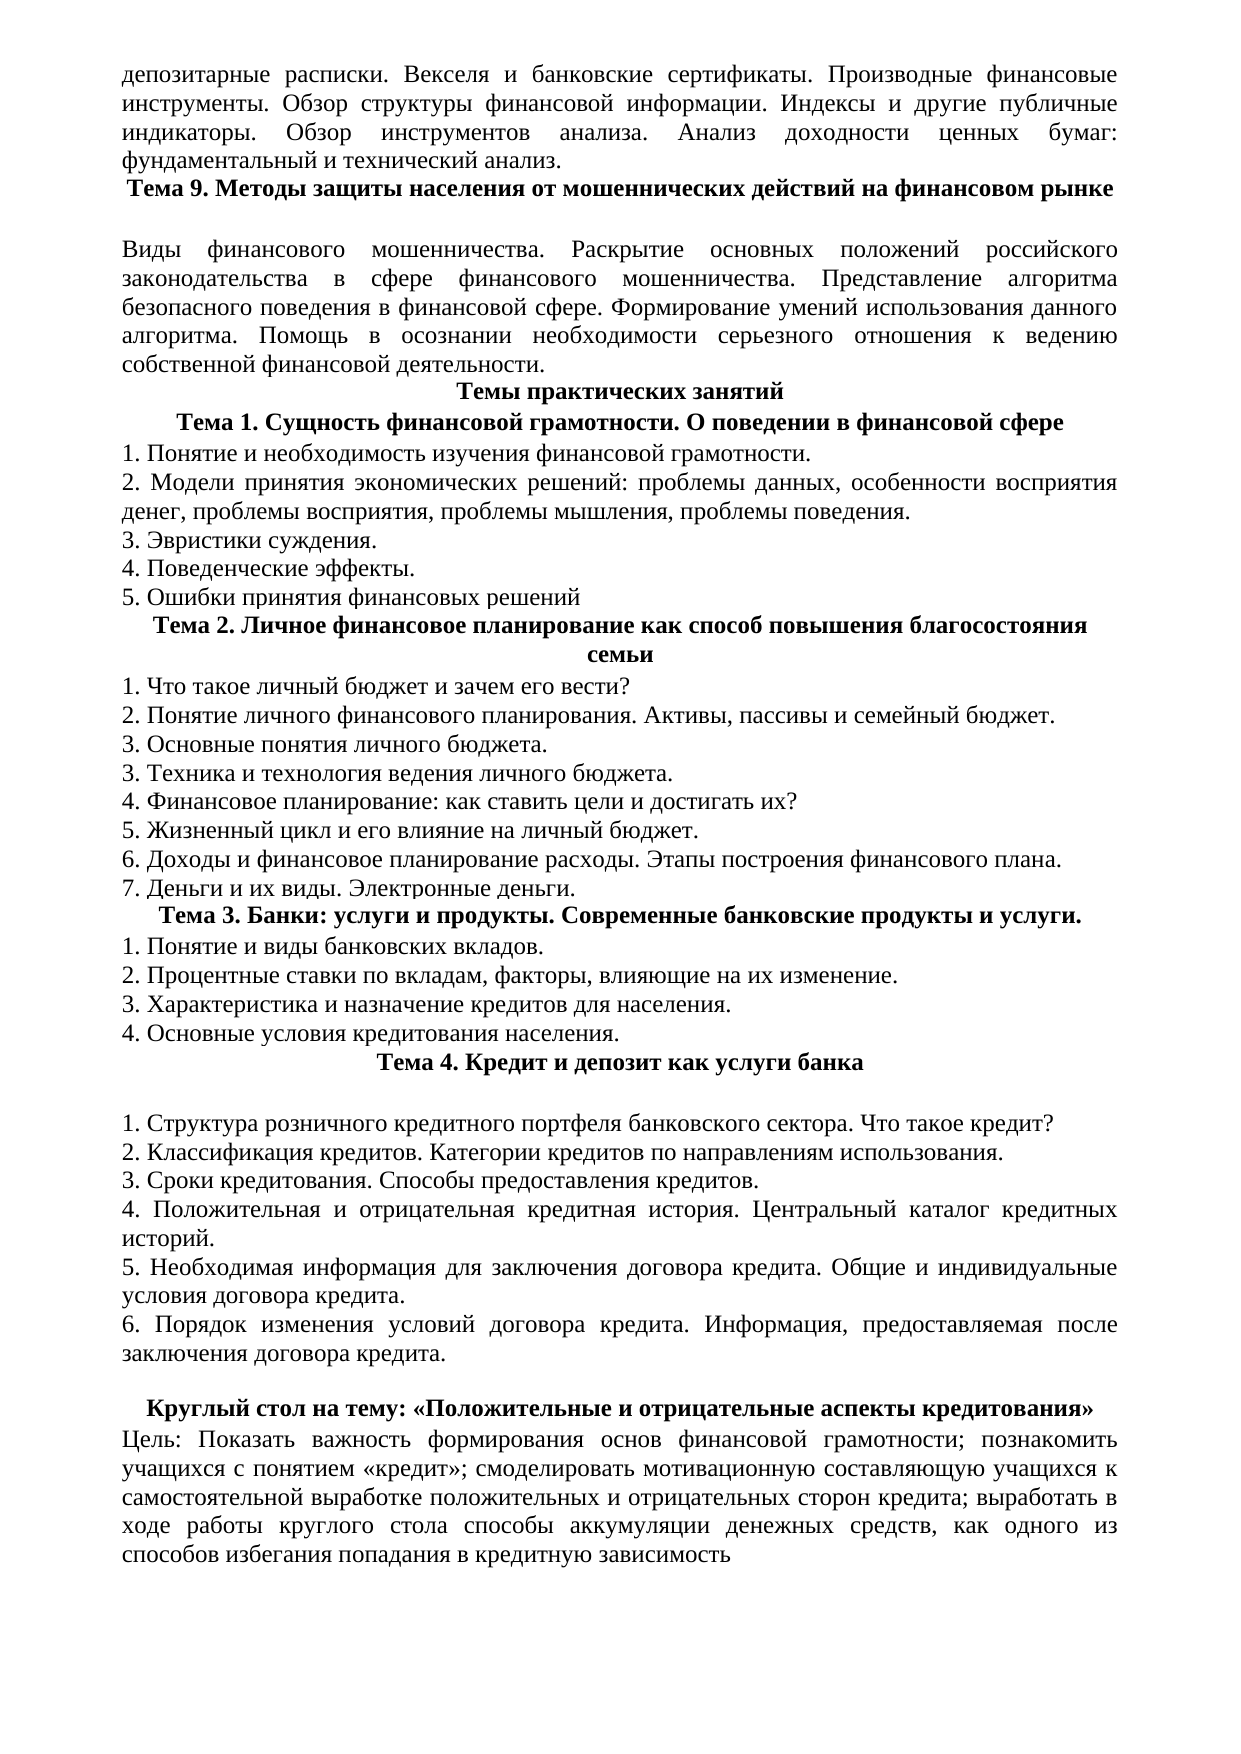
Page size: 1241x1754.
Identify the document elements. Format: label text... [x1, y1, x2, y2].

table_cell Тема 9. Методы защиты населения от мошеннических действий на финансовом рынке [118, 173, 1122, 234]
table_cell Тема 1. Сущность финансовой грамотности. О поведении в финансовой сфере [118, 407, 1122, 438]
table_cell Круглый стол на тему: «Положительные и отрицательные аспекты кредитования» [118, 1393, 1122, 1424]
table_header депозитарные расписки. Векселя и банковские сертификаты. Производные финансовые инструменты. Обзор структуры финансовой информации. Индексы и другие публичные индикаторы. Обзор инструментов анализа. Анализ доходности ценных бумаг: фундаментальный и технический анализ. [118, 59, 1122, 173]
table_cell Тема 4. Кредит и депозит как услуги банка [118, 1047, 1122, 1108]
table_cell 1. Понятие и необходимость изучения финансовой грамотности. 2. Модели принятия экономических решений: проблемы данных, особенности восприятия денег, проблемы восприятия, проблемы мышления, проблемы поведения. 3. Эвристики суждения. 4. Поведенческие эффекты. 5. Ошибки принятия финансовых решений [118, 439, 1122, 609]
table_cell Тема 3. Банки: услуги и продукты. Современные банковские продукты и услуги. [118, 900, 1122, 931]
table_cell 1. Что такое личный бюджет и зачем его вести? 2. Понятие личного финансового планирования. Активы, пассивы и семейный бюджет. 3. Основные понятия личного бюджета. 3. Техника и технология ведения личного бюджета. 4. Финансовое планирование: как ставить цели и достигать их? 5. Жизненный цикл и его влияние на личный бюджет. 6. Доходы и финансовое планирование расходы. Этапы построения финансового плана. 7. Деньги и их виды. Электронные деньги. [118, 671, 1122, 898]
table_cell 1. Понятие и виды банковских вкладов. 2. Процентные ставки по вкладам, факторы, влияющие на их изменение. 3. Характеристика и назначение кредитов для населения. 4. Основные условия кредитования населения. [118, 931, 1122, 1046]
table_cell Цель: Показать важность формирования основ финансовой грамотности; познакомить учащихся с понятием «кредит»; смоделировать мотивационную составляющую учащихся к самостоятельной выработке положительных и отрицательных сторон кредита; выработать в ходе работы круглого стола способы аккумуляции денежных средств, как одного из способов избегания попадания в кредитную зависимость [118, 1424, 1122, 1595]
table_cell Виды финансового мошенничества. Раскрытие основных положений российского законодательства в сфере финансового мошенничества. Представление алгоритма безопасного поведения в финансовой сфере. Формирование умений использования данного алгоритма. Помощь в осознании необходимости серьезного отношения к ведению собственной финансовой деятельности. [118, 234, 1122, 376]
table_cell Тема 2. Личное финансовое планирование как способ повышения благосостояния семьи [118, 610, 1122, 671]
table_cell Темы практических занятий [118, 376, 1122, 405]
table_cell 1. Структура розничного кредитного портфеля банковского сектора. Что такое кредит? 2. Классификация кредитов. Категории кредитов по направлениям использования. 3. Сроки кредитования. Способы предоставления кредитов. 4. Положительная и отрицательная кредитная история. Центральный каталог кредитных историй. 5. Необходимая информация для заключения договора кредита. Общие и индивидуальные условия договора кредита. 6. Порядок изменения условий договора кредита. Информация, предоставляемая после заключения договора кредита. [118, 1108, 1122, 1391]
